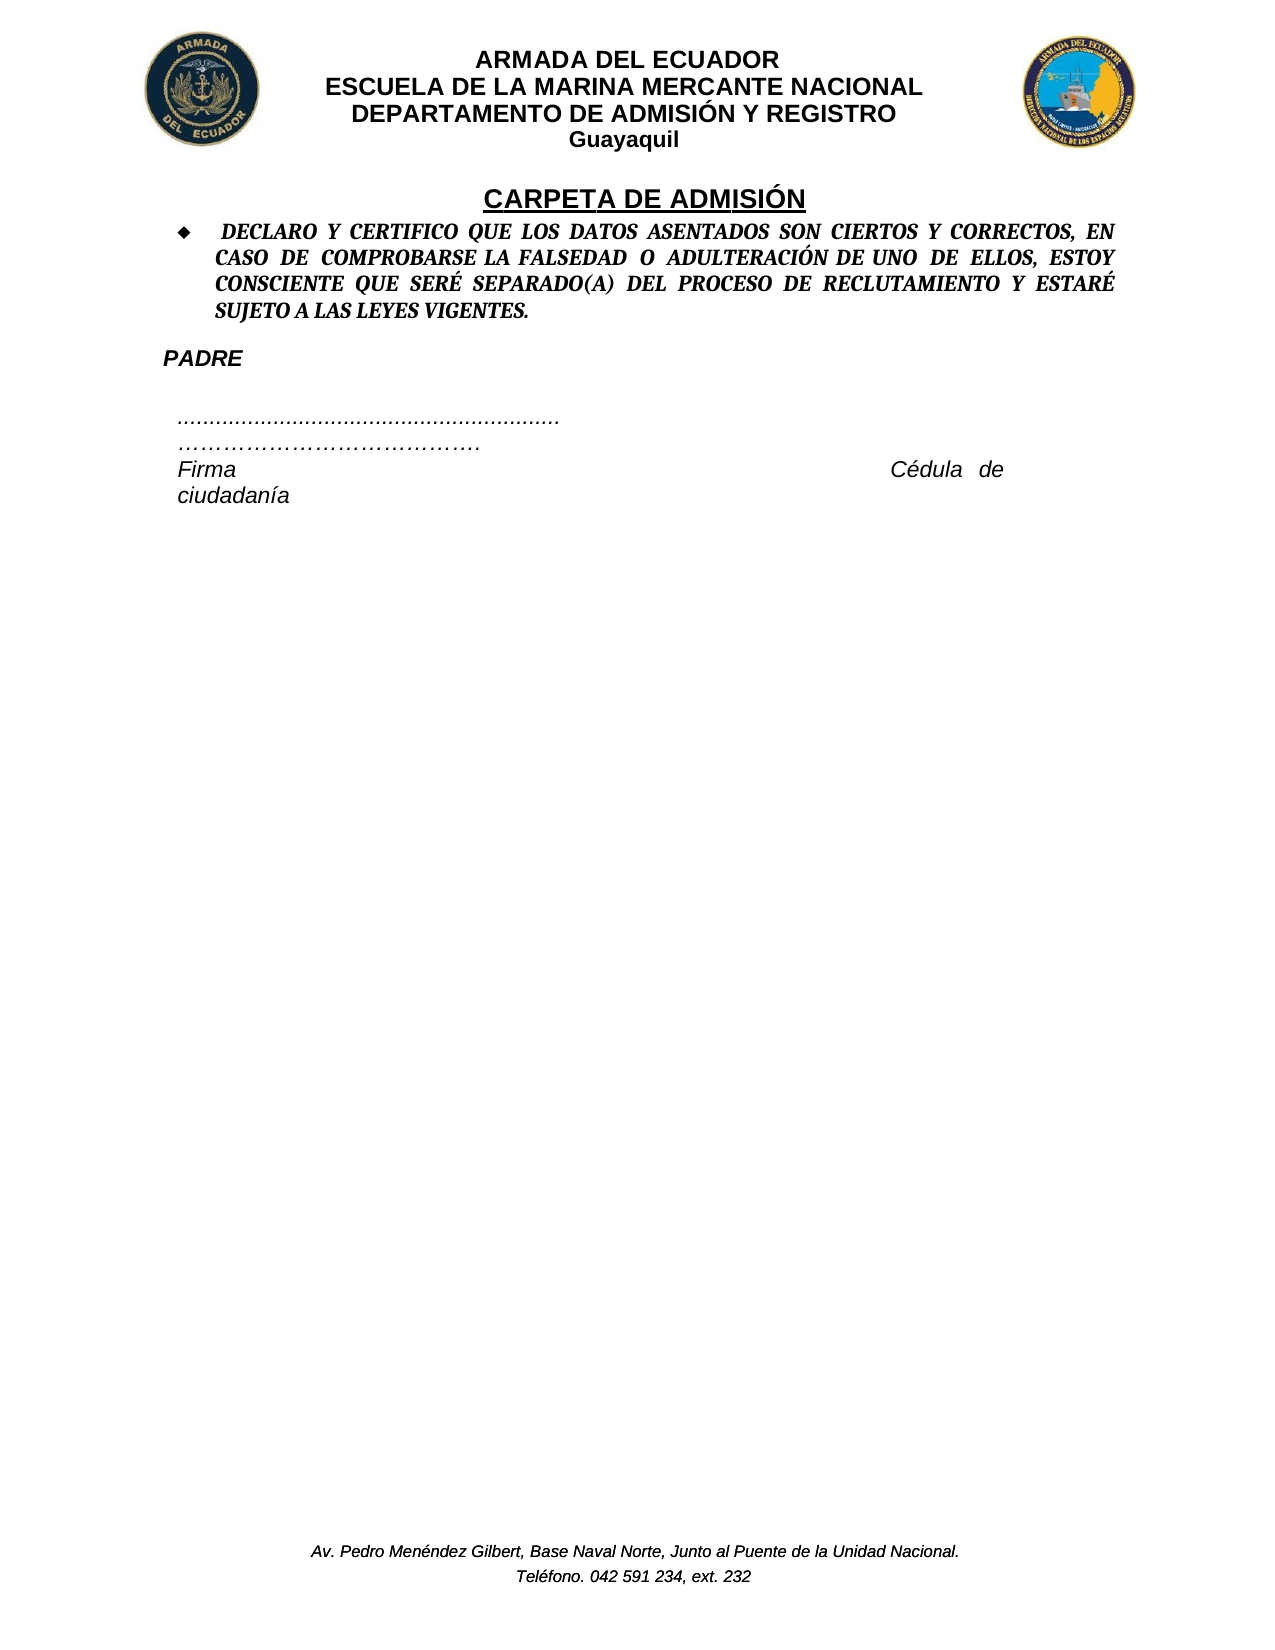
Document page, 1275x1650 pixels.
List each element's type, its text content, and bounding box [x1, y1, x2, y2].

picture [69, 1537, 1179, 1638]
picture [138, 27, 264, 148]
text  DECLARO Y CERTIFICO QUE LOS DATOS ASENTADOS SON CIERTOS Y CORRECTOS, EN CASO DE COMPROBARSE LA FALSEDAD O ADULTERACIÓN DE UNO DE ELLOS, ESTOY CONSCIENTE QUE SERÉ SEPARADO(A) DEL PROCESO DE RECLUTAMIENTO Y ESTARÉ SUJETO A LAS LEYES VIGENTES. [177, 218, 1117, 324]
picture [1022, 35, 1137, 150]
text PADRE [163, 345, 1189, 371]
text Firma Cédula de ciudadanía [177, 456, 1004, 508]
text ............................................................ …………………………………. [177, 403, 1076, 456]
